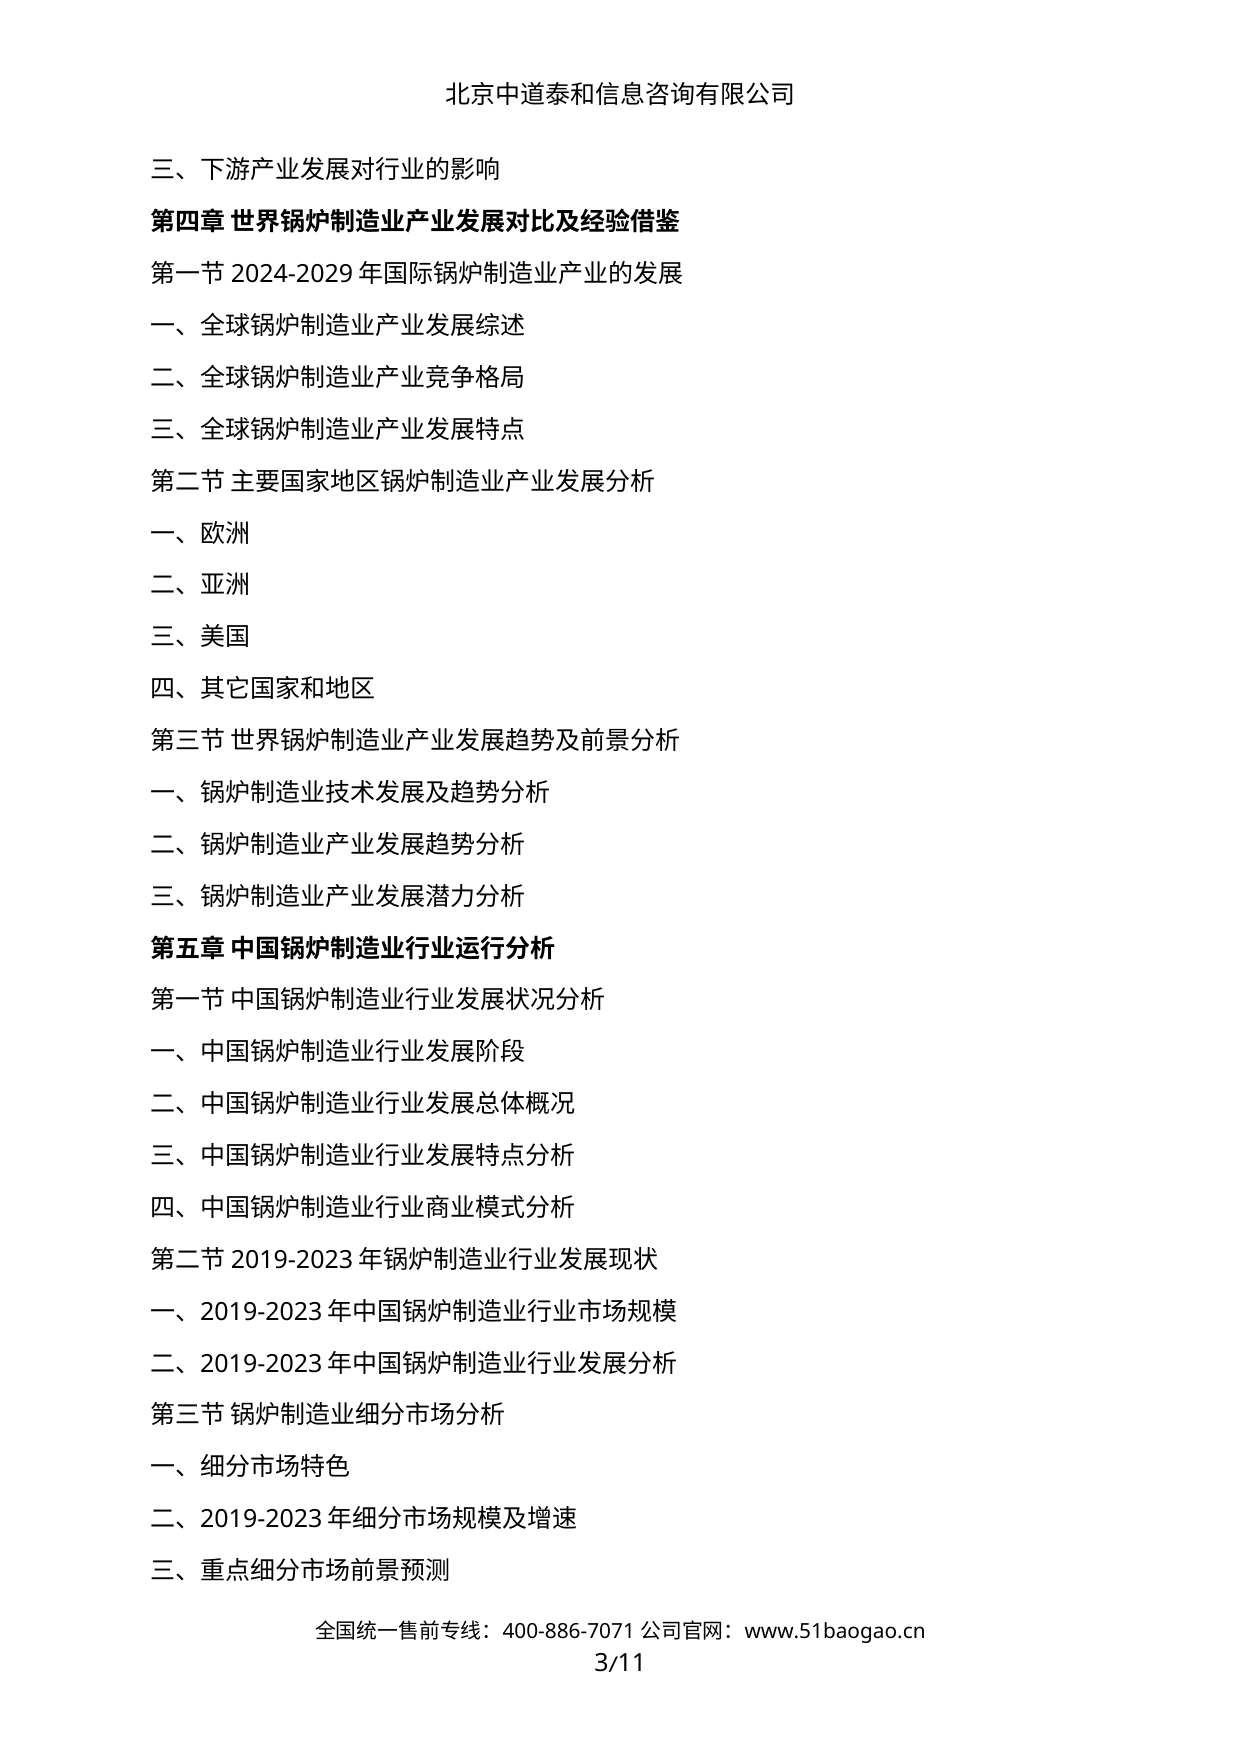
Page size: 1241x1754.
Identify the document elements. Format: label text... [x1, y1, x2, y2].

text 一、欧洲 [150, 513, 1090, 549]
text 四、中国锅炉制造业行业商业模式分析 [150, 1187, 1090, 1224]
text 第一节 中国锅炉制造业行业发展状况分析 [150, 980, 1090, 1016]
text 第五章 中国锅炉制造业行业运行分析 [150, 928, 1090, 964]
text 三、重点细分市场前景预测 [150, 1551, 1090, 1587]
text 第三节 世界锅炉制造业产业发展趋势及前景分析 [150, 721, 1090, 757]
text 一、细分市场特色 [150, 1447, 1090, 1483]
text 三、全球锅炉制造业产业发展特点 [150, 409, 1090, 446]
text 三、美国 [150, 617, 1090, 653]
text 一、全球锅炉制造业产业发展综述 [150, 306, 1090, 342]
text 一、2019-2023年中国锅炉制造业行业市场规模 [150, 1291, 1090, 1327]
text 二、锅炉制造业产业发展趋势分析 [150, 824, 1090, 861]
text 二、中国锅炉制造业行业发展总体概况 [150, 1084, 1090, 1120]
text 第四章 世界锅炉制造业产业发展对比及经验借鉴 [150, 202, 1090, 238]
text 第二节 主要国家地区锅炉制造业产业发展分析 [150, 461, 1090, 497]
text 四、其它国家和地区 [150, 669, 1090, 705]
text 二、2019-2023年细分市场规模及增速 [150, 1499, 1090, 1535]
text 第二节 2019-2023年锅炉制造业行业发展现状 [150, 1239, 1090, 1276]
text 二、亚洲 [150, 565, 1090, 601]
text 三、中国锅炉制造业行业发展特点分析 [150, 1136, 1090, 1172]
text 二、全球锅炉制造业产业竞争格局 [150, 357, 1090, 394]
text 三、锅炉制造业产业发展潜力分析 [150, 876, 1090, 912]
text 二、2019-2023年中国锅炉制造业行业发展分析 [150, 1343, 1090, 1379]
text 一、锅炉制造业技术发展及趋势分析 [150, 772, 1090, 809]
text 三、下游产业发展对行业的影响 [150, 150, 1090, 186]
text 第三节 锅炉制造业细分市场分析 [150, 1395, 1090, 1431]
text 一、中国锅炉制造业行业发展阶段 [150, 1032, 1090, 1068]
text 第一节 2024-2029年国际锅炉制造业产业的发展 [150, 254, 1090, 290]
